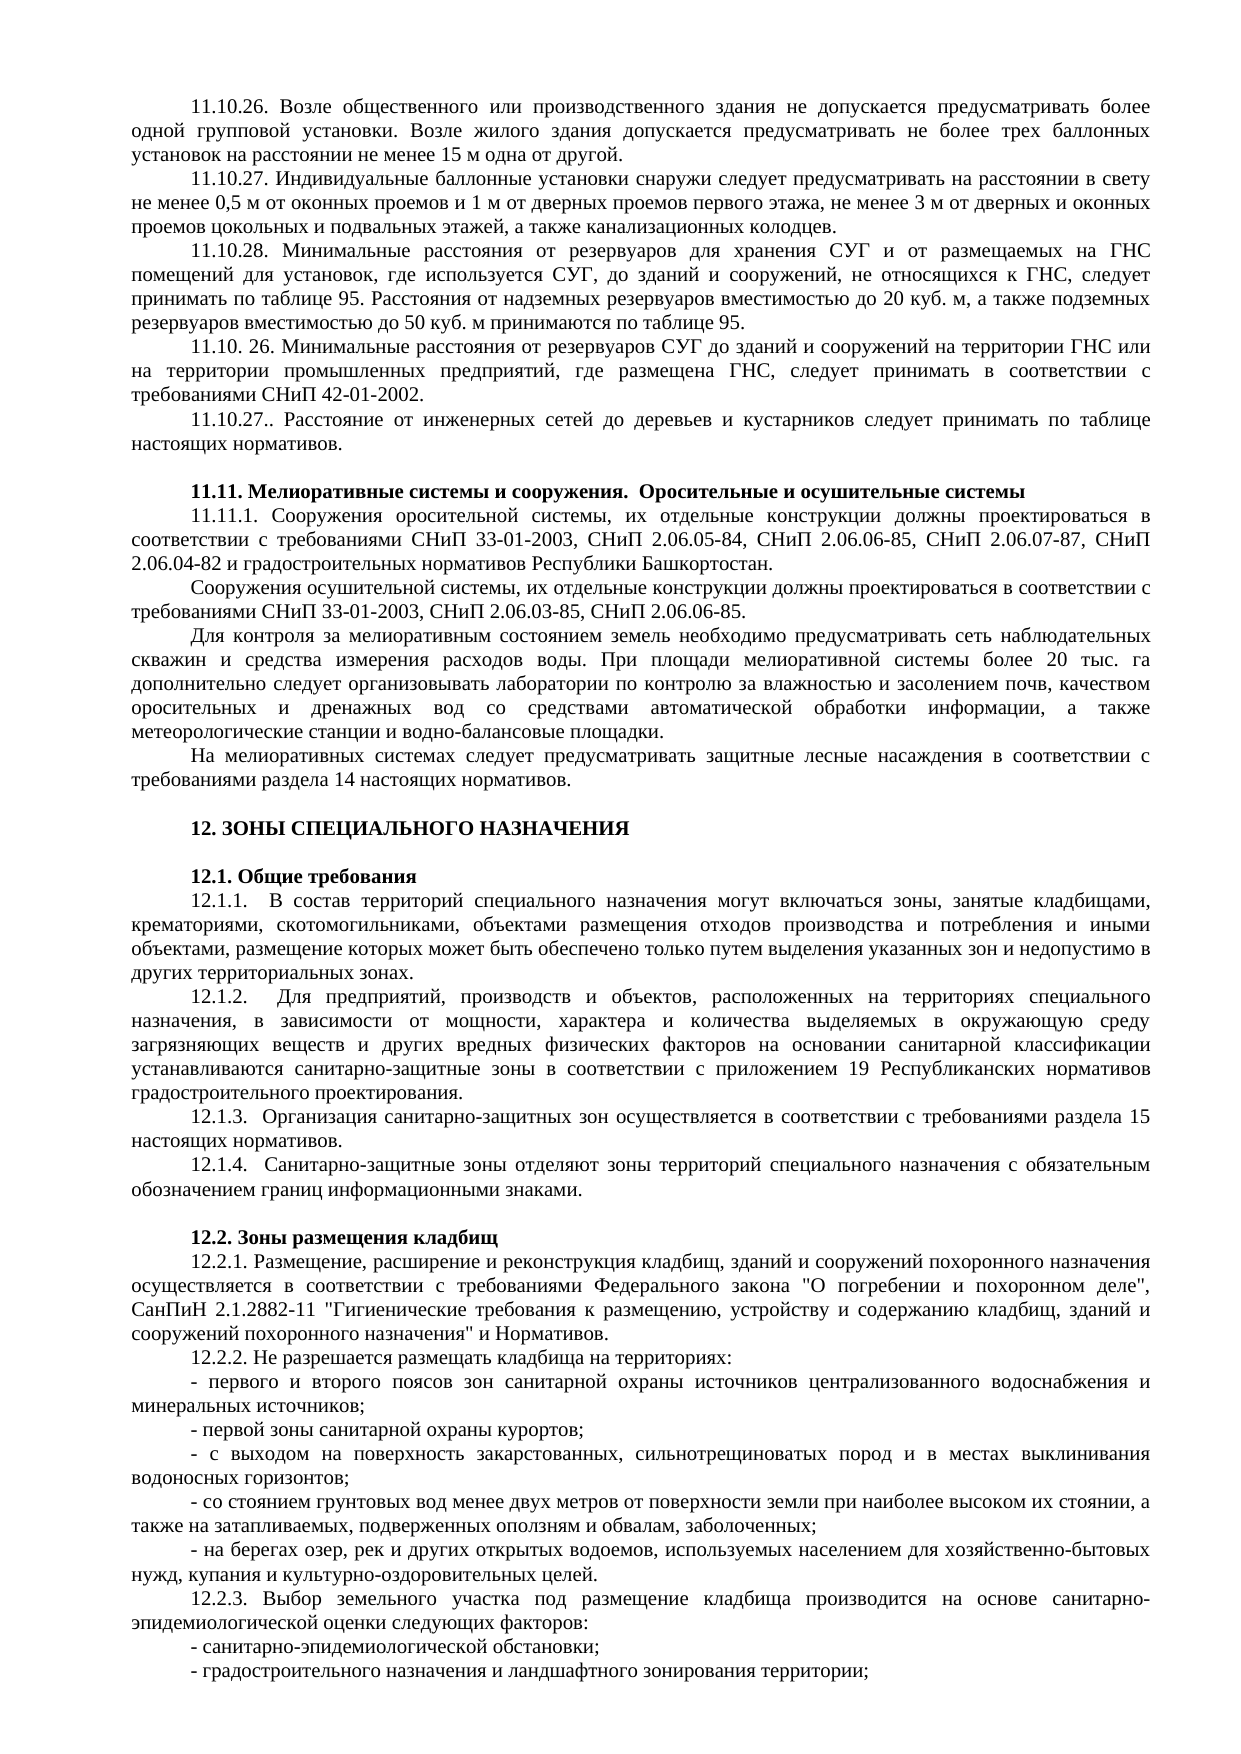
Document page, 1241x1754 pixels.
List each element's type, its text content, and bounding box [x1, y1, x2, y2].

text 11.11. Мелиоративные системы и сооружения. Оросительные и осушительные системы [131, 479, 1152, 503]
text 12.1.4. Санитарно-защитные зоны отделяют зоны территорий специального назначения с обязательным обозначением границ информационными знаками. [131, 1152, 1152, 1201]
text - на берегах озер, рек и других открытых водоемов, используемых населением для хозяйственно-бытовых нужд, купания и культурно-оздоровительных целей. [131, 1537, 1152, 1586]
text 12.1. Общие требования [131, 864, 1152, 888]
text 12.1.1. В состав территорий специального назначения могут включаться зоны, занятые кладбищами, крематориями, скотомогильниками, объектами размещения отходов производства и потребления и иными объектами, размещение которых может быть обеспечено только путем выделения указанных зон и недопустимо в других территориальных зонах. [131, 888, 1152, 984]
text 12.2.3. Выбор земельного участка под размещение кладбища производится на основе санитарно-эпидемиологической оценки следующих факторов: [131, 1586, 1152, 1634]
text 12.2. Зоны размещения кладбищ [131, 1224, 1152, 1249]
text Для контроля за мелиоративным состоянием земель необходимо предусматривать сеть наблюдательных скважин и средства измерения расходов воды. При площади мелиоративной системы более 20 тыс. га дополнительно следует организовывать лаборатории по контролю за влажностью и засолением почв, качеством оросительных и дренажных вод со средствами автоматической обработки информации, а также метеорологические станции и водно-балансовые площадки. [131, 623, 1152, 743]
text 12. ЗОНЫ СПЕЦИАЛЬНОГО НАЗНАЧЕНИЯ [131, 816, 1152, 839]
text 12.2.2. Не разрешается размещать кладбища на территориях: [131, 1345, 1152, 1369]
text - первого и второго поясов зон санитарной охраны источников централизованного водоснабжения и минеральных источников; [131, 1369, 1152, 1417]
text 11.11.1. Сооружения оросительной системы, их отдельные конструкции должны проектироваться в соответствии с требованиями СНиП 33-01-2003, СНиП 2.06.05-84, СНиП 2.06.06-85, СНиП 2.06.07-87, СНиП 2.06.04-82 и градостроительных нормативов Республики Башкортостан. [131, 503, 1152, 575]
text 11.10.26. Возле общественного или производственного здания не допускается предусматривать более одной групповой установки. Возле жилого здания допускается предусматривать не более трех баллонных установок на расстоянии не менее одна от другой. [131, 94, 1152, 166]
text 11.10.27. Индивидуальные баллонные установки снаружи следует предусматривать на расстоянии в свету не менее от оконных проемов и от дверных проемов первого этажа, не менее от дверных и оконных проемов цокольных и подвальных этажей, а также канализационных колодцев. [131, 166, 1152, 238]
text 11.10.27.. Расстояние от инженерных сетей до деревьев и кустарников следует принимать по таблице настоящих нормативов. [131, 406, 1152, 454]
text На мелиоративных системах следует предусматривать защитные лесные насаждения в соответствии с требованиями раздела 14 настоящих нормативов. [131, 743, 1152, 791]
text 12.1.3. Организация санитарно-защитных зон осуществляется в соответствии с требованиями раздела 15 настоящих нормативов. [131, 1104, 1152, 1152]
text 12.2.1. Размещение, расширение и реконструкция кладбищ, зданий и сооружений похоронного назначения осуществляется в соответствии с требованиями Федерального закона "О погребении и похоронном деле", СанПиН 2.1.2882-11 "Гигиенические требования к размещению, устройству и содержанию кладбищ, зданий и сооружений похоронного назначения" и Нормативов. [131, 1249, 1152, 1345]
text - первой зоны санитарной охраны курортов; [131, 1417, 1152, 1441]
text 11.10. 26. Минимальные расстояния от резервуаров СУГ до зданий и сооружений на территории ГНС или на территории промышленных предприятий, где размещена ГНС, следует принимать в соответствии с требованиями СНиП 42-01-2002. [131, 334, 1152, 406]
text 11.10.28. Минимальные расстояния от резервуаров для хранения СУГ и от размещаемых на ГНС помещений для установок, где используется СУГ, до зданий и сооружений, не относящихся к ГНС, следует принимать по таблице 95. Расстояния от надземных резервуаров вместимостью до , а также подземных резервуаров вместимостью до принимаются по таблице 95. [131, 238, 1152, 334]
text 12.1.2. Для предприятий, производств и объектов, расположенных на территориях специального назначения, в зависимости от мощности, характера и количества выделяемых в окружающую среду загрязняющих веществ и других вредных физических факторов на основании санитарной классификации устанавливаются санитарно-защитные зоны в соответствии с приложением 19 Республиканских нормативов градостроительного проектирования. [131, 984, 1152, 1104]
text Сооружения осушительной системы, их отдельные конструкции должны проектироваться в соответствии с требованиями СНиП 33-01-2003, СНиП 2.06.03-85, СНиП 2.06.06-85. [131, 575, 1152, 623]
text - санитарно-эпидемиологической обстановки; [131, 1634, 1152, 1658]
text - с выходом на поверхность закарстованных, сильнотрещиноватых пород и в местах выклинивания водоносных горизонтов; [131, 1441, 1152, 1489]
text - градостроительного назначения и ландшафтного зонирования территории; [131, 1658, 1152, 1682]
text - со стоянием грунтовых вод менее двух метров от поверхности земли при наиболее высоком их стоянии, а также на затапливаемых, подверженных оползням и обвалам, заболоченных; [131, 1489, 1152, 1537]
